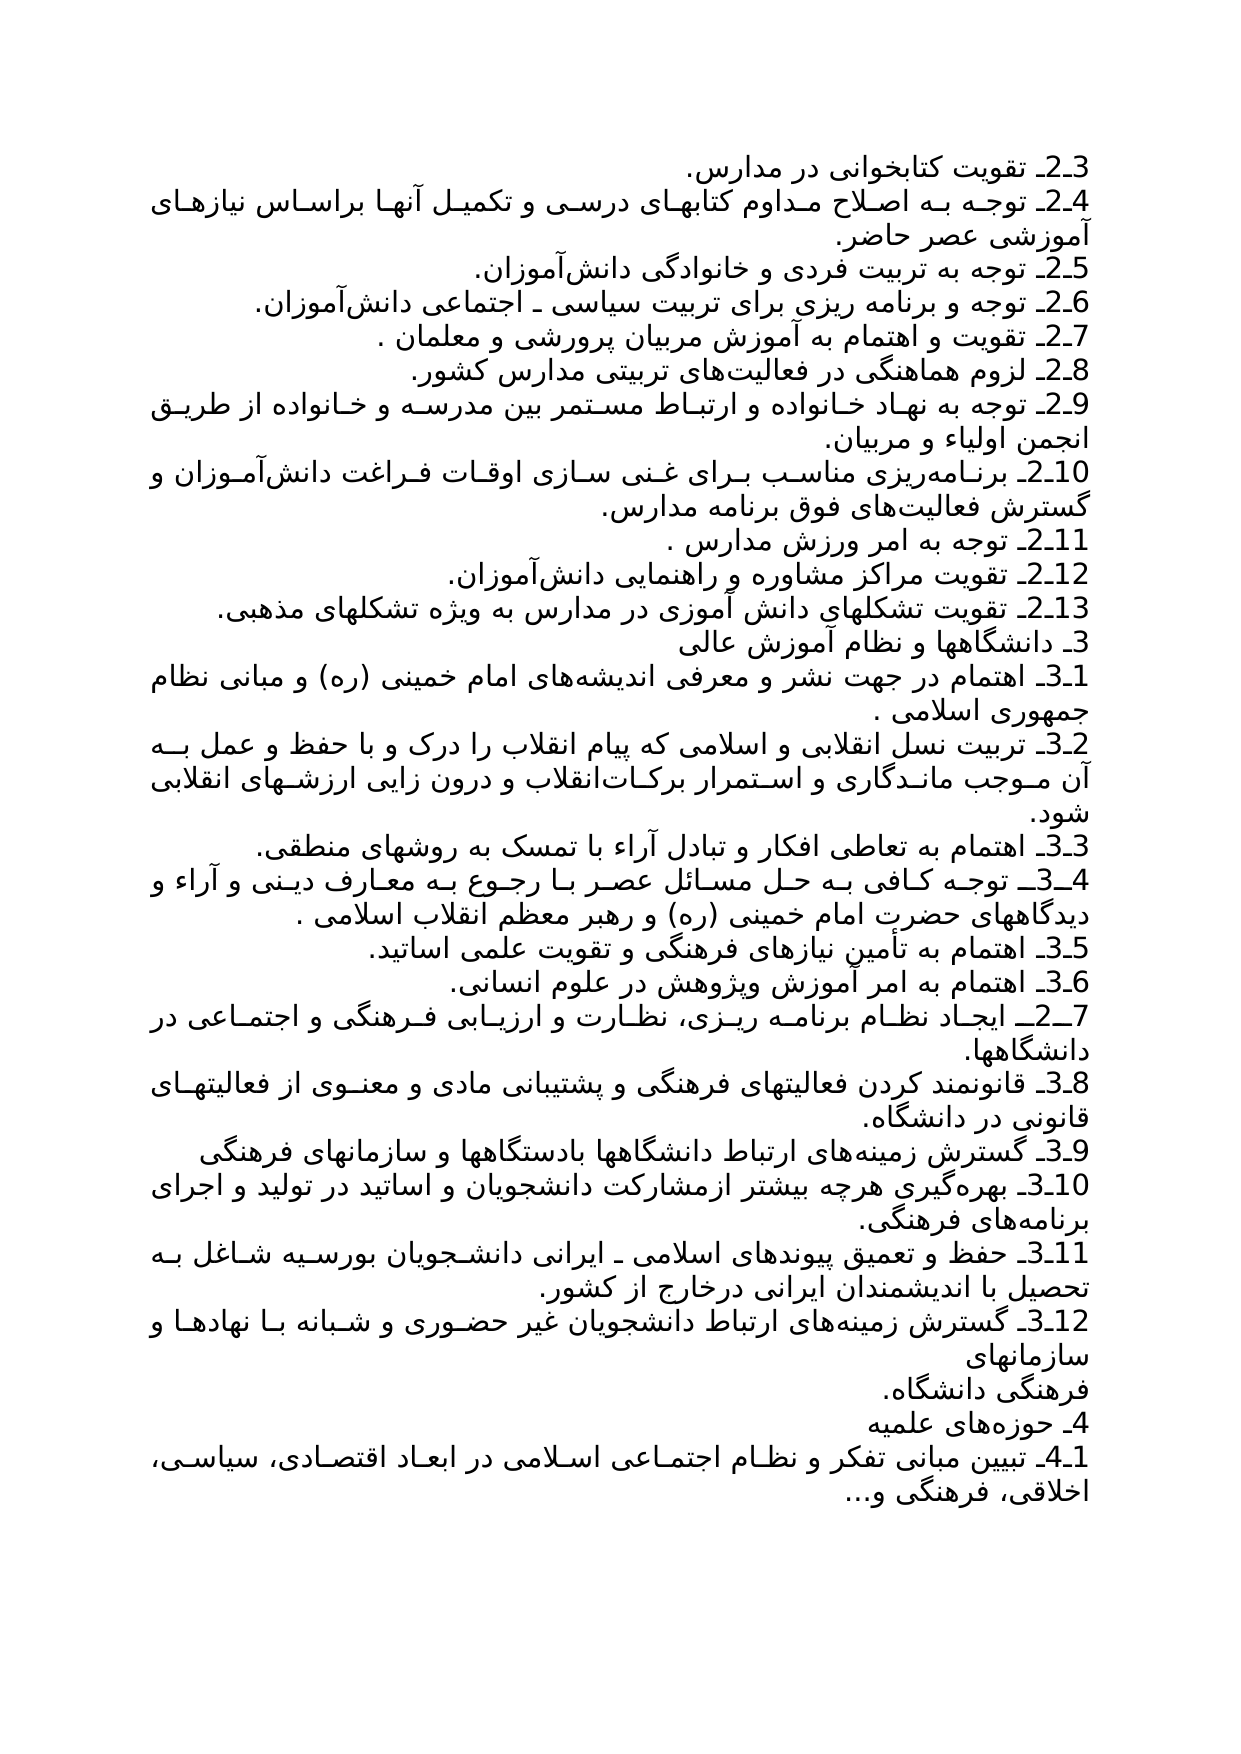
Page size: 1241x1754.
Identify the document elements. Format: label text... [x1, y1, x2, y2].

text 8ـ2ـ لزوم هماهنگی در فعالیت‌های تربیتی مدارس کشور. [150, 354, 1090, 388]
text 10ـ3ـ بهره‌گیری هرچه بیشتر از‌مشارکت دانشجویان و اساتید در تولید و اجرای برنامه‌های فرهنگی. [150, 1169, 1090, 1237]
text 4ـ حوزه‌های علمیه [150, 1406, 1090, 1440]
text 1ـ4ـ تبیین مبانی تفکر و نظام اجتماعی اسلامی در ابعاد اقتصادی، سیاسی، اخلاقی، فرهنگی و... [150, 1440, 1090, 1508]
text 11ـ3ـ حفظ و تعمیق پیوندهای اسلامی ـ ایرانی دانشجویان بورسیه شاغل به تحصیل با اندیشمندان ایرانی در‌خارج از کشور. [150, 1237, 1090, 1304]
text 6ـ2ـ توجه و برنامه ریزی برای تربیت سیاسی ـ اجتماعی دانش‌آموزان. [150, 286, 1090, 320]
text 5ـ3ـ اهتمام به تأمین نیازهای فرهنگی و تقویت علمی اساتید. [150, 931, 1090, 965]
text 6ـ3ـ اهتمام به امر آموزش وپژوهش در علوم انسانی. [150, 965, 1090, 999]
text 7ـ2ـ تقویت و اهتمام به آموزش مربیان پرورشی و معلمان . [150, 320, 1090, 354]
text 4ـ3ـ توجه کافی به حل مسائل عصر با رجوع به معارف دینی و آراء و دیدگاههای حضرت امام خمینی (‌ره) و رهبر‌ معظم انقلاب اسلامی . [150, 863, 1090, 931]
text 4ـ2ـ توجه به اصلاح مداوم کتابهای درسی و تکمیل آنها براساس نیازهای آموزشی عصر حاضر. [150, 184, 1090, 252]
text 11ـ2ـ توجه به امر ورزش مدارس . [150, 523, 1090, 557]
text 3ـ2ـ تقویت کتابخوانی در مدارس. [150, 150, 1090, 184]
text 9ـ2ـ توجه به نهاد خانواده و ارتباط مستمر بین مدرسه و خانواده از طریق انجمن اولیاء و مربیان. [150, 388, 1090, 456]
text 1ـ3ـ اهتمام در جهت نشر و معرفی اندیشه‌های امام خمینی (‌ره) و مبانی نظام جمهوری اسلامی . [150, 659, 1090, 727]
text 2ـ3ـ تربیت نسل انقلابی و اسلامی که پیام انقلاب را درک و با حفظ و عمل به آن موجب ماندگاری و استمرار برکات‌انقلاب و درون زایی ارزشهای انقلابی شود. [150, 727, 1090, 829]
text فرهنگی دانشگاه. [150, 1372, 1090, 1406]
text 5ـ2ـ توجه به تربیت فردی و خانوادگی دانش‌آموزان. [150, 252, 1090, 286]
text 9ـ3ـ گسترش زمینه‌های ارتباط دانشگاهها بادستگاهها و سازمانهای فرهنگی [150, 1135, 1090, 1169]
text 13ـ2ـ تقویت تشکلهای دانش آموزی در مدارس به ویژه تشکلهای مذهبی. [150, 591, 1090, 625]
text 12ـ2ـ تقویت مراکز مشاوره و راهنمایی دانش‌آموزان. [150, 557, 1090, 591]
text 8ـ3ـ قانونمند کردن فعالیتهای فرهنگی و پشتیبانی مادی و معنوی از فعالیتهای قانونی در دانشگاه. [150, 1067, 1090, 1135]
text 3ـ3ـ اهتمام به تعاطی افکار و تبادل آراء با تمسک به روشهای منطقی. [150, 829, 1090, 863]
text 7ـ2ـ ایجاد نظام برنامه ریزی، نظارت و ارزیابی فرهنگی و اجتماعی در دانشگاهها. [150, 999, 1090, 1067]
text 3ـ دانشگاهها و نظام آموزش عالی [150, 625, 1090, 659]
text 12ـ3ـ گسترش زمینه‌های ارتباط دانشجویان غیر حضوری و شبانه با نهادها و سازمانهای [150, 1304, 1090, 1372]
text 10ـ2ـ برنامه‌ریزی مناسب برای غنی سازی اوقات فراغت دانش‌آموزان و گسترش فعالیت‌های فوق برنامه مدارس. [150, 456, 1090, 523]
